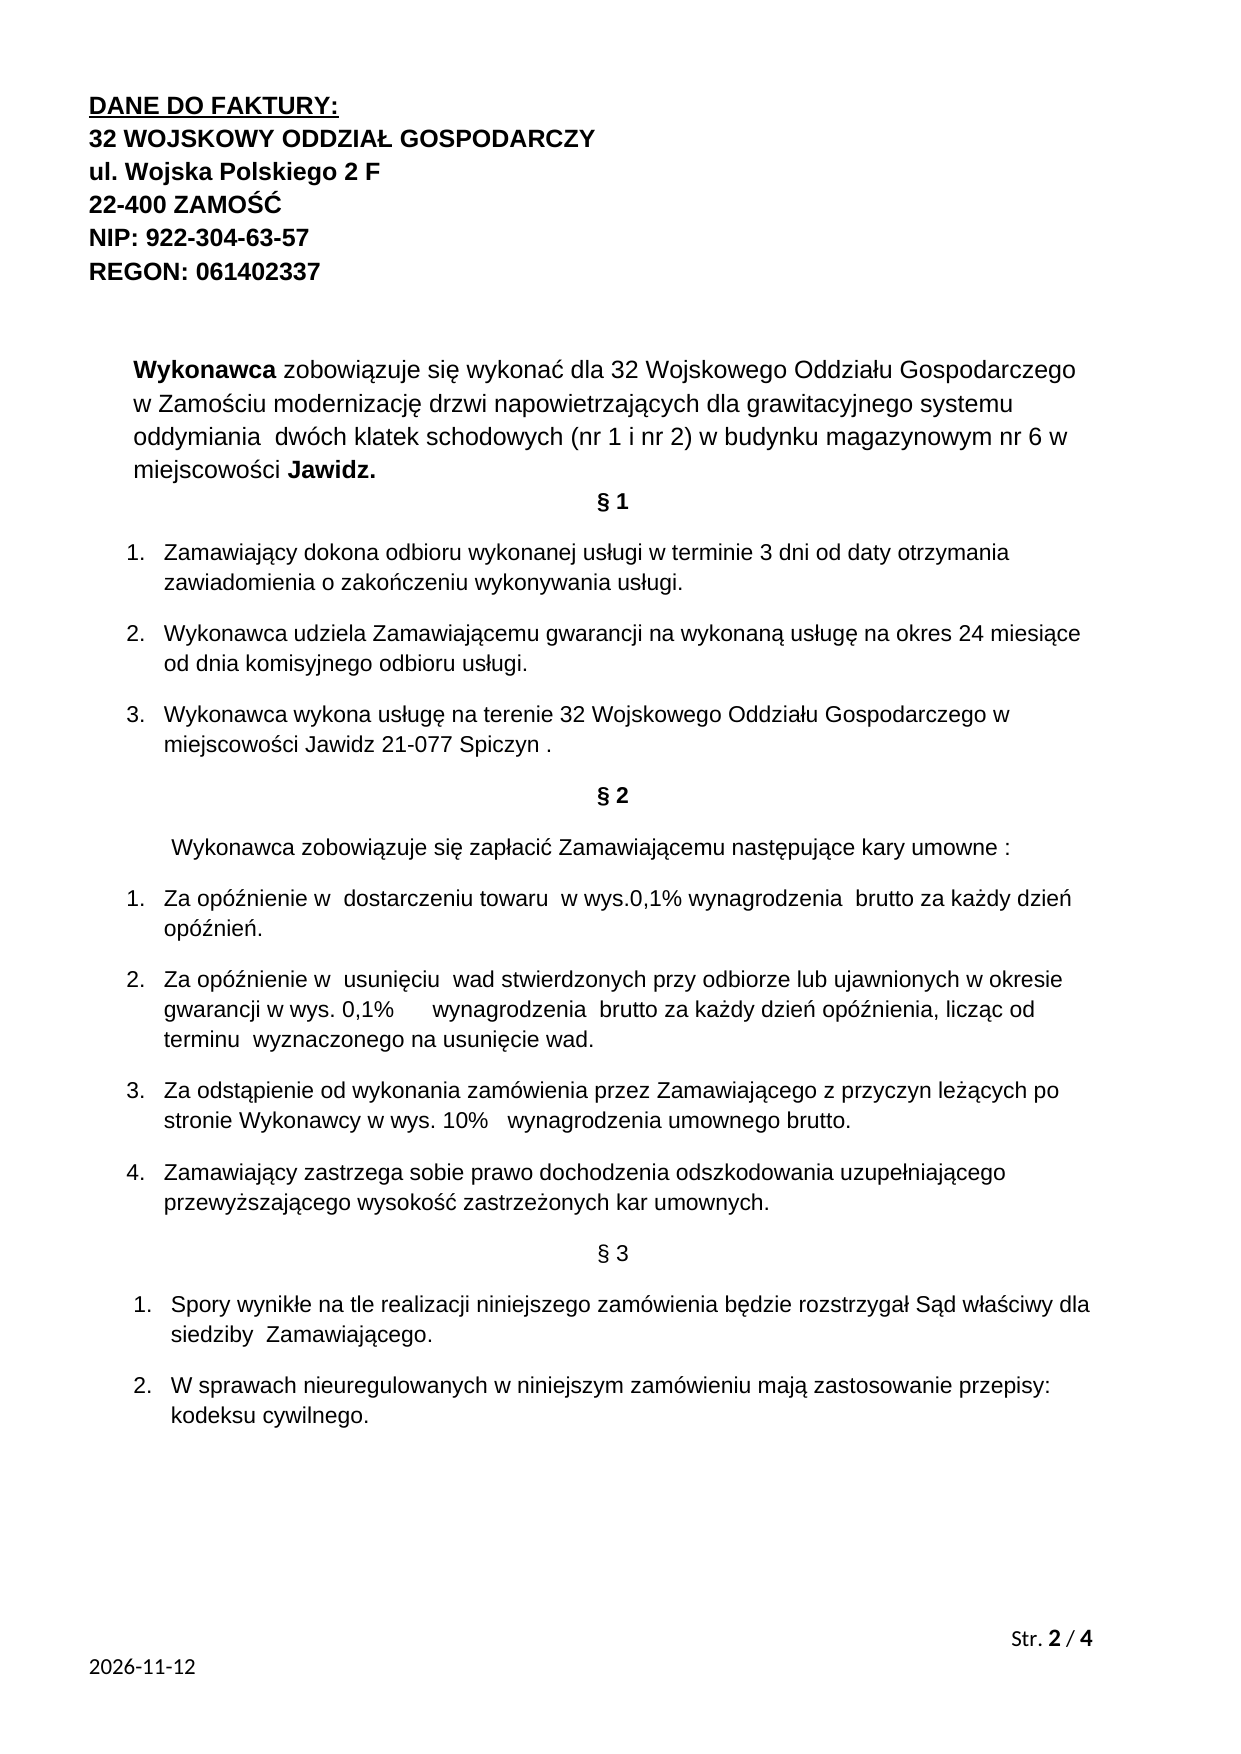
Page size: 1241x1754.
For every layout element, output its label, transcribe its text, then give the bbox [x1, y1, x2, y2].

text Wykonawca zobowiązuje się zapłacić Zamawiającemu następujące kary umowne : [133, 833, 1093, 860]
text DANE DO FAKTURY: [89, 91, 1093, 120]
list Za opóźnienie w dostarczeniu towaru w wys.0,1% wynagrodzenia brutto za każdy dzień opóźnień. [126, 884, 1093, 941]
list W sprawach nieuregulowanych w niniejszym zamówieniu mają zastosowanie przepisy: kodeksu cywilnego. [133, 1372, 1093, 1428]
text § 2 [133, 782, 1093, 809]
list Zamawiający dokona odbioru wykonanej usługi w terminie 3 dni od daty otrzymania zawiadomienia o zakończeniu wykonywania usługi. [126, 539, 1093, 595]
text 32 WOJSKOWY ODDZIAŁ GOSPODARCZY [89, 124, 1093, 153]
text ul. Wojska Polskiego 2 F [89, 157, 1093, 186]
text § 1 [133, 488, 1093, 514]
list Zamawiający zastrzega sobie prawo dochodzenia odszkodowania uzupełniającego przewyższającego wysokość zastrzeżonych kar umownych. [126, 1158, 1093, 1215]
text 22-400 ZAMOŚĆ [89, 190, 1093, 219]
text § 3 [133, 1240, 1093, 1266]
list Za odstąpienie od wykonania zamówienia przez Zamawiającego z przyczyn leżących po stronie Wykonawcy w wys. 10% wynagrodzenia umownego brutto. [126, 1077, 1093, 1134]
list Wykonawca wykona usługę na terenie 32 Wojskowego Oddziału Gospodarczego w miejscowości Jawidz 21-077 Spiczyn . [126, 701, 1093, 758]
text Wykonawca zobowiązuje się wykonać dla 32 Wojskowego Oddziału Gospodarczego w Zamościu modernizację drzwi napowietrzających dla grawitacyjnego systemu oddymiania dwóch klatek schodowych (nr 1 i nr 2) w budynku magazynowym nr 6 w miejscowości Jawidz. [133, 356, 1093, 483]
text NIP: 922-304-63-57 [89, 223, 1093, 252]
list Wykonawca udziela Zamawiającemu gwarancji na wykonaną usługę na okres 24 miesiące od dnia komisyjnego odbioru usługi. [126, 620, 1093, 676]
text REGON: 061402337 [89, 256, 1093, 285]
list Spory wynikłe na tle realizacji niniejszego zamówienia będzie rozstrzygał Sąd właściwy dla siedziby Zamawiającego. [133, 1291, 1093, 1347]
list Za opóźnienie w usunięciu wad stwierdzonych przy odbiorze lub ujawnionych w okresie gwarancji w wys. 0,1% wynagrodzenia brutto za każdy dzień opóźnienia, licząc od terminu wyznaczonego na usunięcie wad. [126, 966, 1093, 1052]
